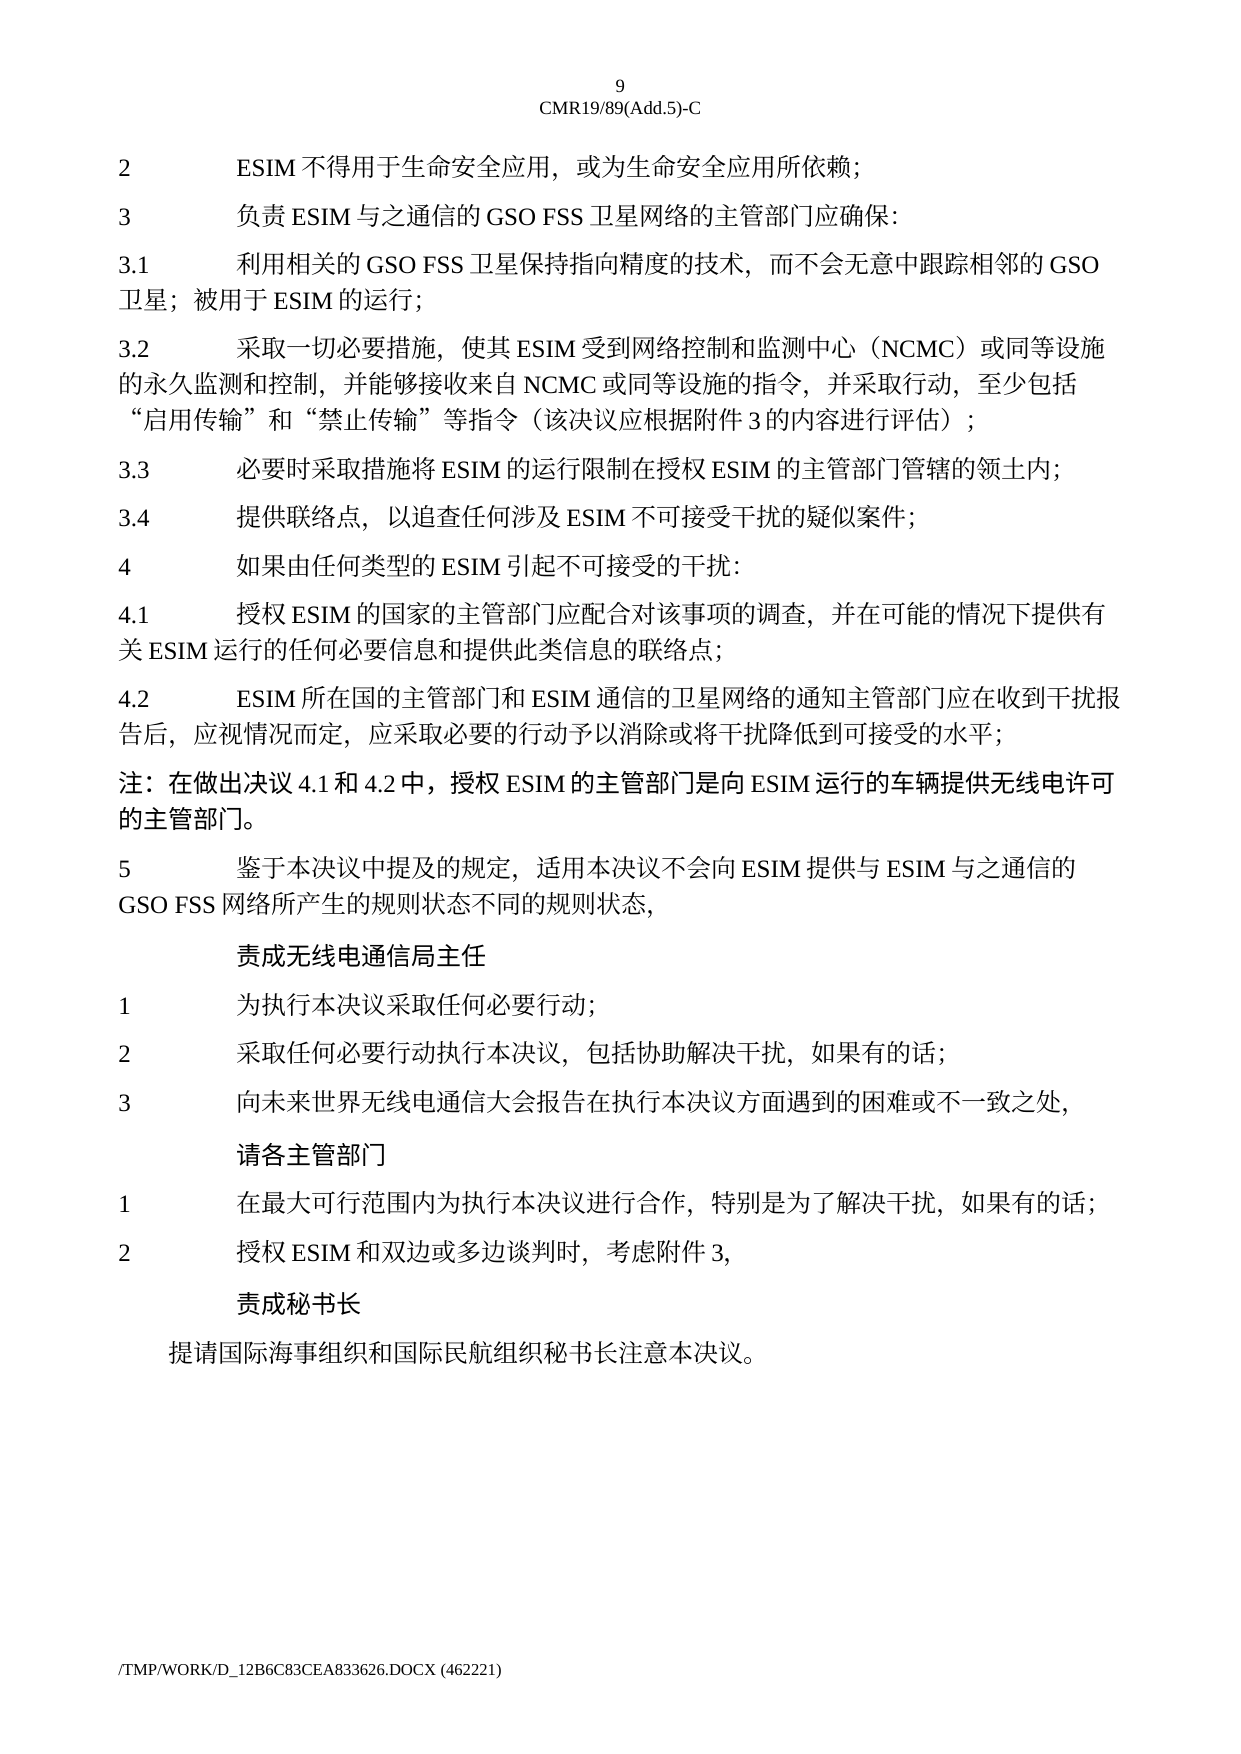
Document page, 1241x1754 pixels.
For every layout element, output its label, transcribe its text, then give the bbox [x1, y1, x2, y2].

text 请各主管部门 [236, 1135, 1122, 1171]
text 3.1 利用相关的GSO FSS卫星保持指向精度的技术，而不会无意中跟踪相邻的GSO卫星；被用于ESIM的运行； [118, 244, 1122, 316]
text 3.4 提供联络点，以追查任何涉及ESIM不可接受干扰的疑似案件； [118, 498, 1122, 534]
text 1 在最大可行范围内为执行本决议进行合作，特别是为了解决干扰，如果有的话； [118, 1184, 1122, 1220]
text 2 采取任何必要行动执行本决议，包括协助解决干扰，如果有的话； [118, 1034, 1122, 1070]
text 5 鉴于本决议中提及的规定，适用本决议不会向ESIM提供与ESIM与之通信的GSO FSS网络所产生的规则状态不同的规则状态， [118, 848, 1122, 920]
text 2 授权ESIM和双边或多边谈判时，考虑附件3， [118, 1232, 1122, 1268]
text 3.2 采取一切必要措施，使其ESIM受到网络控制和监测中心（NCMC）或同等设施的永久监测和控制，并能够接收来自NCMC或同等设施的指令，并采取行动，至少包括“启用传输”和“禁止传输”等指令（该决议应根据附件3的内容进行评估）； [118, 329, 1122, 437]
text 2 ESIM不得用于生命安全应用，或为生命安全应用所依赖； [118, 148, 1122, 184]
text 责成无线电通信局主任 [236, 937, 1122, 973]
text 责成秘书长 [236, 1285, 1122, 1321]
text 4.2 ESIM所在国的主管部门和ESIM通信的卫星网络的通知主管部门应在收到干扰报告后，应视情况而定，应采取必要的行动予以消除或将干扰降低到可接受的水平； [118, 679, 1122, 751]
text 3.3 必要时采取措施将ESIM的运行限制在授权ESIM的主管部门管辖的领土内； [118, 449, 1122, 485]
text 注：在做出决议4.1和4.2中，授权ESIM的主管部门是向ESIM运行的车辆提供无线电许可的主管部门。 [118, 763, 1122, 836]
text 4 如果由任何类型的ESIM引起不可接受的干扰： [118, 546, 1122, 582]
text 3 负责ESIM与之通信的GSO FSS卫星网络的主管部门应确保： [118, 196, 1122, 232]
text 提请国际海事组织和国际民航组织秘书长注意本决议。 [118, 1334, 1122, 1369]
text 1 为执行本决议采取任何必要行动； [118, 986, 1122, 1022]
text 4.1 授权ESIM的国家的主管部门应配合对该事项的调查，并在可能的情况下提供有关ESIM运行的任何必要信息和提供此类信息的联络点； [118, 594, 1122, 666]
text 3 向未来世界无线电通信大会报告在执行本决议方面遇到的困难或不一致之处， [118, 1082, 1122, 1118]
